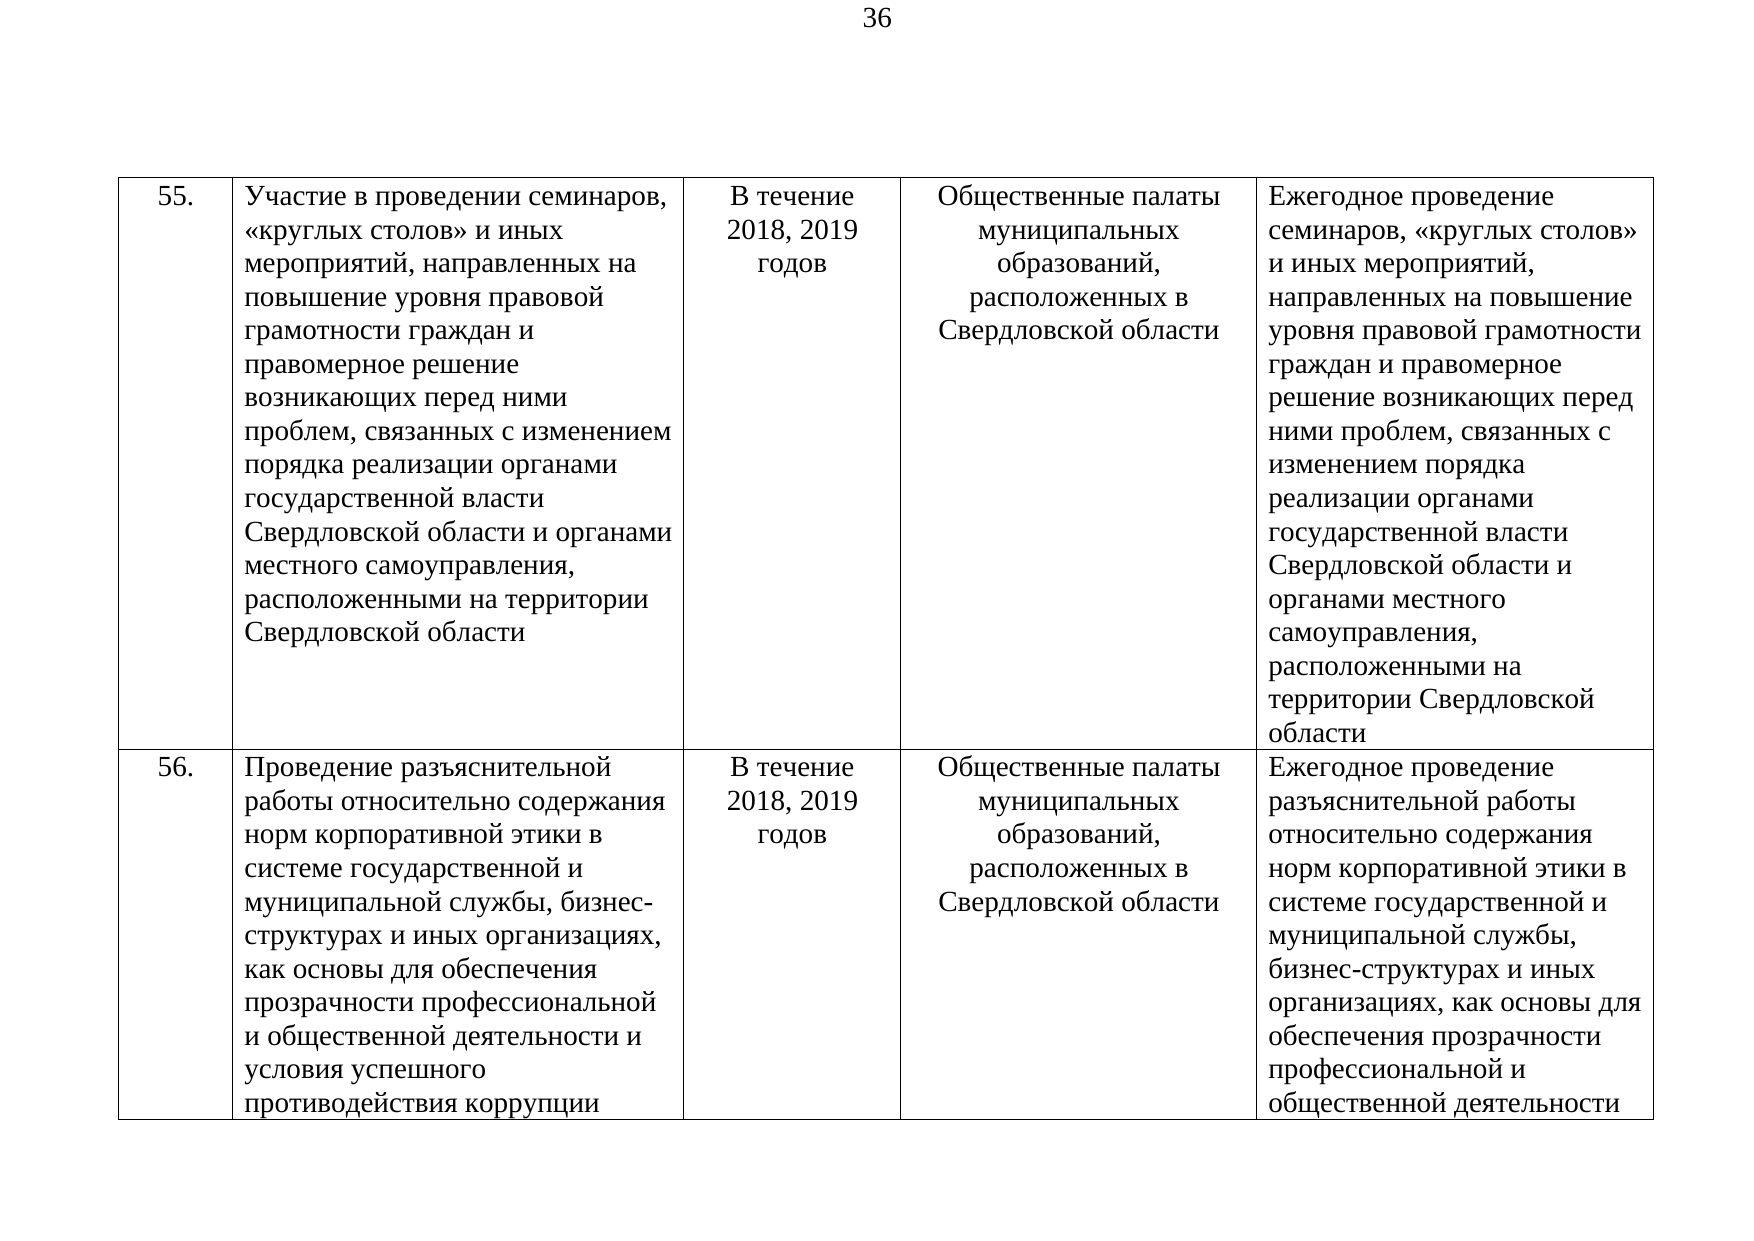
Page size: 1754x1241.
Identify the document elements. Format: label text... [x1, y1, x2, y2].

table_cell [901, 750, 1256, 1118]
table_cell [901, 178, 1256, 748]
table_cell Участие в проведении семинаров, «круглых столов» и иных мероприятий, направленных на повышение уровня правовой грамотности граждан и правомерное решение возникающих перед ними проблем, связанных с изменением порядка реализации органами государственной власти Свердловской области и органами местного самоуправления, расположенными на территории Свердловской области [233, 178, 683, 748]
table_cell Ежегодное проведение семинаров, «круглых столов» и иных мероприятий, направленных на повышение уровня правовой грамотности граждан и правомерное решение возникающих перед ними проблем, связанных с изменением порядка реализации органами государственной власти Свердловской области и органами местного самоуправления, расположенными на территории Свердловской области [1257, 178, 1653, 748]
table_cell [1257, 750, 1653, 1118]
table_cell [684, 178, 900, 748]
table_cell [233, 750, 683, 1118]
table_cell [684, 750, 900, 1118]
table_cell 56. [119, 750, 232, 1118]
table_cell 55. [119, 178, 232, 748]
